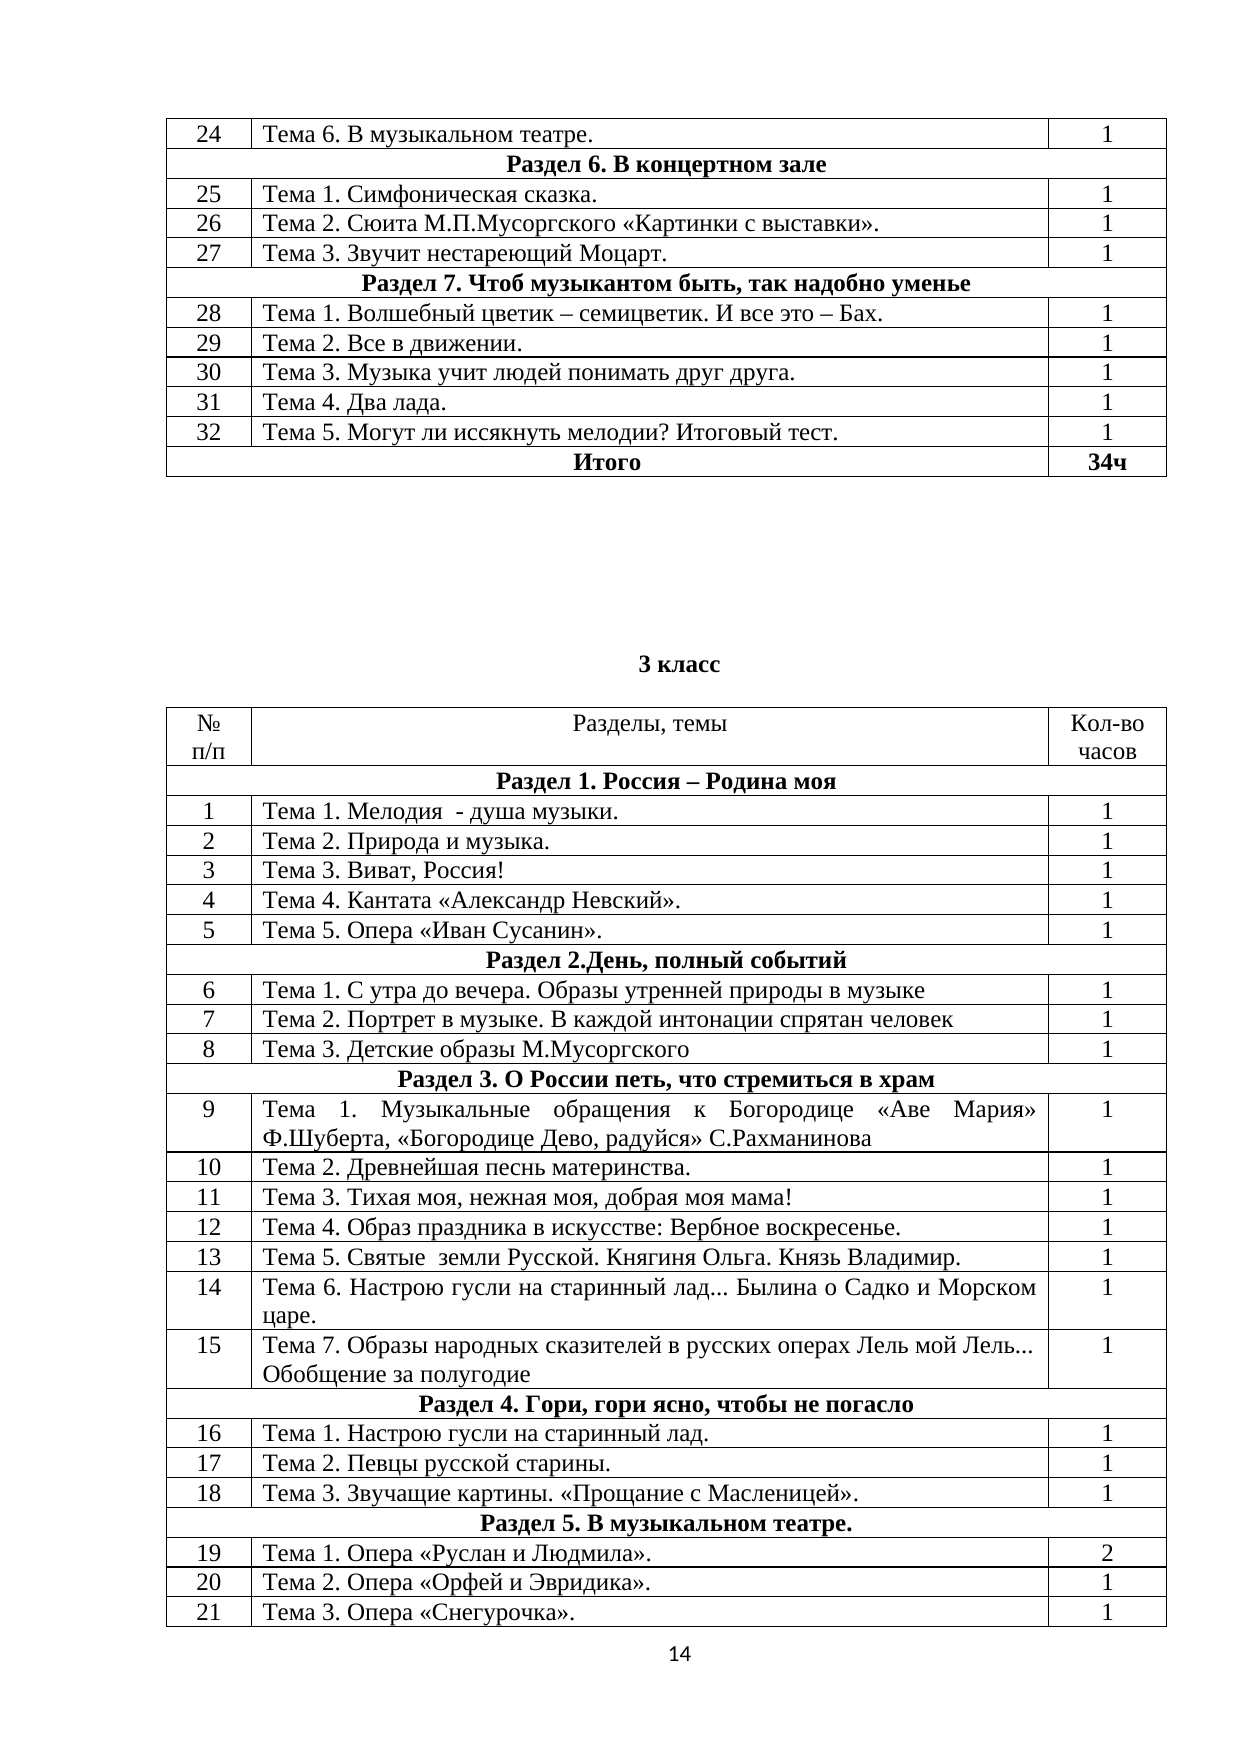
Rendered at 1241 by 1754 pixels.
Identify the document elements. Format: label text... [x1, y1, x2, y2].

table_cell 34ч [1049, 447, 1166, 476]
table_cell 1 [1049, 1330, 1166, 1388]
table_cell 14 [167, 1272, 251, 1329]
table_cell Тема 1. Мелодия - душа музыки. [252, 796, 1048, 825]
table_cell Тема 3. Звучащие картины. «Прощание с Масленицей». [252, 1478, 1048, 1507]
table_cell 25 [167, 179, 251, 207]
table_cell Тема 2. Древнейшая песнь материнства. [252, 1153, 1048, 1181]
table_cell 1 [1049, 1242, 1166, 1271]
table_cell 1 [1049, 796, 1166, 825]
table_cell Тема 6. Настрою гусли на старинный лад... Былина о Садко и Морском царе. [252, 1272, 1048, 1329]
table_cell 1 [1049, 1153, 1166, 1181]
table_cell 32 [167, 417, 251, 446]
table_cell Тема 2. Сюита М.П.Мусоргского «Картинки с выставки». [252, 209, 1048, 237]
table_cell Тема 2. Портрет в музыке. В каждой интонации спрятан человек [252, 1005, 1048, 1033]
table_cell 4 [167, 885, 251, 914]
table_cell Тема 1. С утра до вечера. Образы утренней природы в музыке [252, 975, 1048, 1003]
table_cell Тема 4. Образ праздника в искусстве: Вербное воскресенье. [252, 1212, 1048, 1241]
table_cell 1 [1049, 915, 1166, 944]
table_cell 6 [167, 975, 251, 1003]
table_cell 12 [167, 1212, 251, 1241]
table_cell Раздел 6. В концертном зале [167, 149, 1166, 178]
table_cell 13 [167, 1242, 251, 1271]
table_cell 1 [1049, 238, 1166, 267]
table_cell 29 [167, 328, 251, 356]
table_cell 1 [1049, 975, 1166, 1003]
table_cell 1 [1049, 179, 1166, 207]
table_cell 30 [167, 358, 251, 386]
table_cell Раздел 5. В музыкальном театре. [167, 1508, 1166, 1537]
table_cell Тема 2. Все в движении. [252, 328, 1048, 356]
table_cell 1 [1049, 387, 1166, 416]
table_cell 26 [167, 209, 251, 237]
table_cell 18 [167, 1478, 251, 1507]
table_cell Тема 4. Кантата «Александр Невский». [252, 885, 1048, 914]
table_cell 1 [167, 796, 251, 825]
table_cell 1 [1049, 1478, 1166, 1507]
table_cell 1 [1049, 1568, 1166, 1596]
table_cell 17 [167, 1448, 251, 1477]
table_cell 15 [167, 1330, 251, 1388]
table_cell 1 [1049, 856, 1166, 884]
table_cell 8 [167, 1034, 251, 1063]
table_cell Тема 3. Музыка учит людей понимать друг друга. [252, 358, 1048, 386]
table_cell 1 [1049, 1272, 1166, 1329]
table_cell Тема 5. Святые земли Русской. Княгиня Ольга. Князь Владимир. [252, 1242, 1048, 1271]
table_header Разделы, темы [252, 708, 1048, 765]
table_cell 1 [1049, 1212, 1166, 1241]
table_cell 3 [167, 856, 251, 884]
table_cell 27 [167, 238, 251, 267]
table_cell Раздел 4. Гори, гори ясно, чтобы не погасло [167, 1389, 1166, 1417]
table_cell Тема 4. Два лада. [252, 387, 1048, 416]
table_cell 28 [167, 298, 251, 327]
table_cell 16 [167, 1419, 251, 1447]
table_cell Тема 7. Образы народных сказителей в русских операх Лель мой Лель... Обобщение за полугодие [252, 1330, 1048, 1388]
table_cell 31 [167, 387, 251, 416]
table_cell Тема 1. Опера «Руслан и Людмила». [252, 1538, 1048, 1566]
table_cell 1 [1049, 1448, 1166, 1477]
table_cell 2 [1049, 1538, 1166, 1566]
table_cell 1 [1049, 1597, 1166, 1626]
table_cell 1 [1049, 119, 1166, 148]
table_cell Тема 3. Детские образы М.Мусоргского [252, 1034, 1048, 1063]
table_cell 1 [1049, 298, 1166, 327]
table_cell Тема 3. Виват, Россия! [252, 856, 1048, 884]
table_cell 10 [167, 1153, 251, 1181]
table_cell 11 [167, 1182, 251, 1211]
table_cell 1 [1049, 417, 1166, 446]
table_cell 1 [1049, 1034, 1166, 1063]
table_cell 5 [167, 915, 251, 944]
table_cell 1 [1049, 1182, 1166, 1211]
table_cell Раздел 2.День, полный событий [167, 945, 1166, 974]
table_cell Тема 1. Настрою гусли на старинный лад. [252, 1419, 1048, 1447]
table_cell 19 [167, 1538, 251, 1566]
table_cell 1 [1049, 328, 1166, 356]
table_cell 2 [167, 826, 251, 854]
table_cell Тема 2. Природа и музыка. [252, 826, 1048, 854]
table_cell 21 [167, 1597, 251, 1626]
table_header № п/п [167, 708, 251, 765]
table_cell 1 [1049, 1094, 1166, 1151]
table_cell Тема 2. Певцы русской старины. [252, 1448, 1048, 1477]
table_cell Тема 1. Волшебный цветик – семицветик. И все это – Бах. [252, 298, 1048, 327]
table_cell Раздел 3. О России петь, что стремиться в храм [167, 1064, 1166, 1093]
table_cell Тема 3. Звучит нестареющий Моцарт. [252, 238, 1048, 267]
table_cell Тема 5. Опера «Иван Сусанин». [252, 915, 1048, 944]
table_cell 7 [167, 1005, 251, 1033]
table_cell 1 [1049, 885, 1166, 914]
table_cell Раздел 1. Россия – Родина моя [167, 766, 1166, 795]
table_cell Тема 1. Музыкальные обращения к Богородице «Аве Мария» Ф.Шуберта, «Богородице Дево, радуйся» С.Рахманинова [252, 1094, 1048, 1151]
table_cell Тема 1. Симфоническая сказка. [252, 179, 1048, 207]
table_cell 1 [1049, 1419, 1166, 1447]
table_cell Итого [167, 447, 1048, 476]
table_cell Тема 3. Опера «Снегурочка». [252, 1597, 1048, 1626]
table_cell Раздел 7. Чтоб музыкантом быть, так надобно уменье [167, 268, 1166, 297]
table_cell Тема 6. В музыкальном театре. [252, 119, 1048, 148]
table_cell 9 [167, 1094, 251, 1151]
table_header Кол-во часов [1049, 708, 1166, 765]
table_cell 1 [1049, 1005, 1166, 1033]
table_cell 1 [1049, 826, 1166, 854]
table_cell 24 [167, 119, 251, 148]
subtitle 3 класс [177, 649, 1181, 678]
table_cell Тема 3. Тихая моя, нежная моя, добрая моя мама! [252, 1182, 1048, 1211]
table_cell 1 [1049, 209, 1166, 237]
table_cell 1 [1049, 358, 1166, 386]
table_cell 20 [167, 1568, 251, 1596]
table_cell Тема 5. Могут ли иссякнуть мелодии? Итоговый тест. [252, 417, 1048, 446]
table_cell Тема 2. Опера «Орфей и Эвридика». [252, 1568, 1048, 1596]
